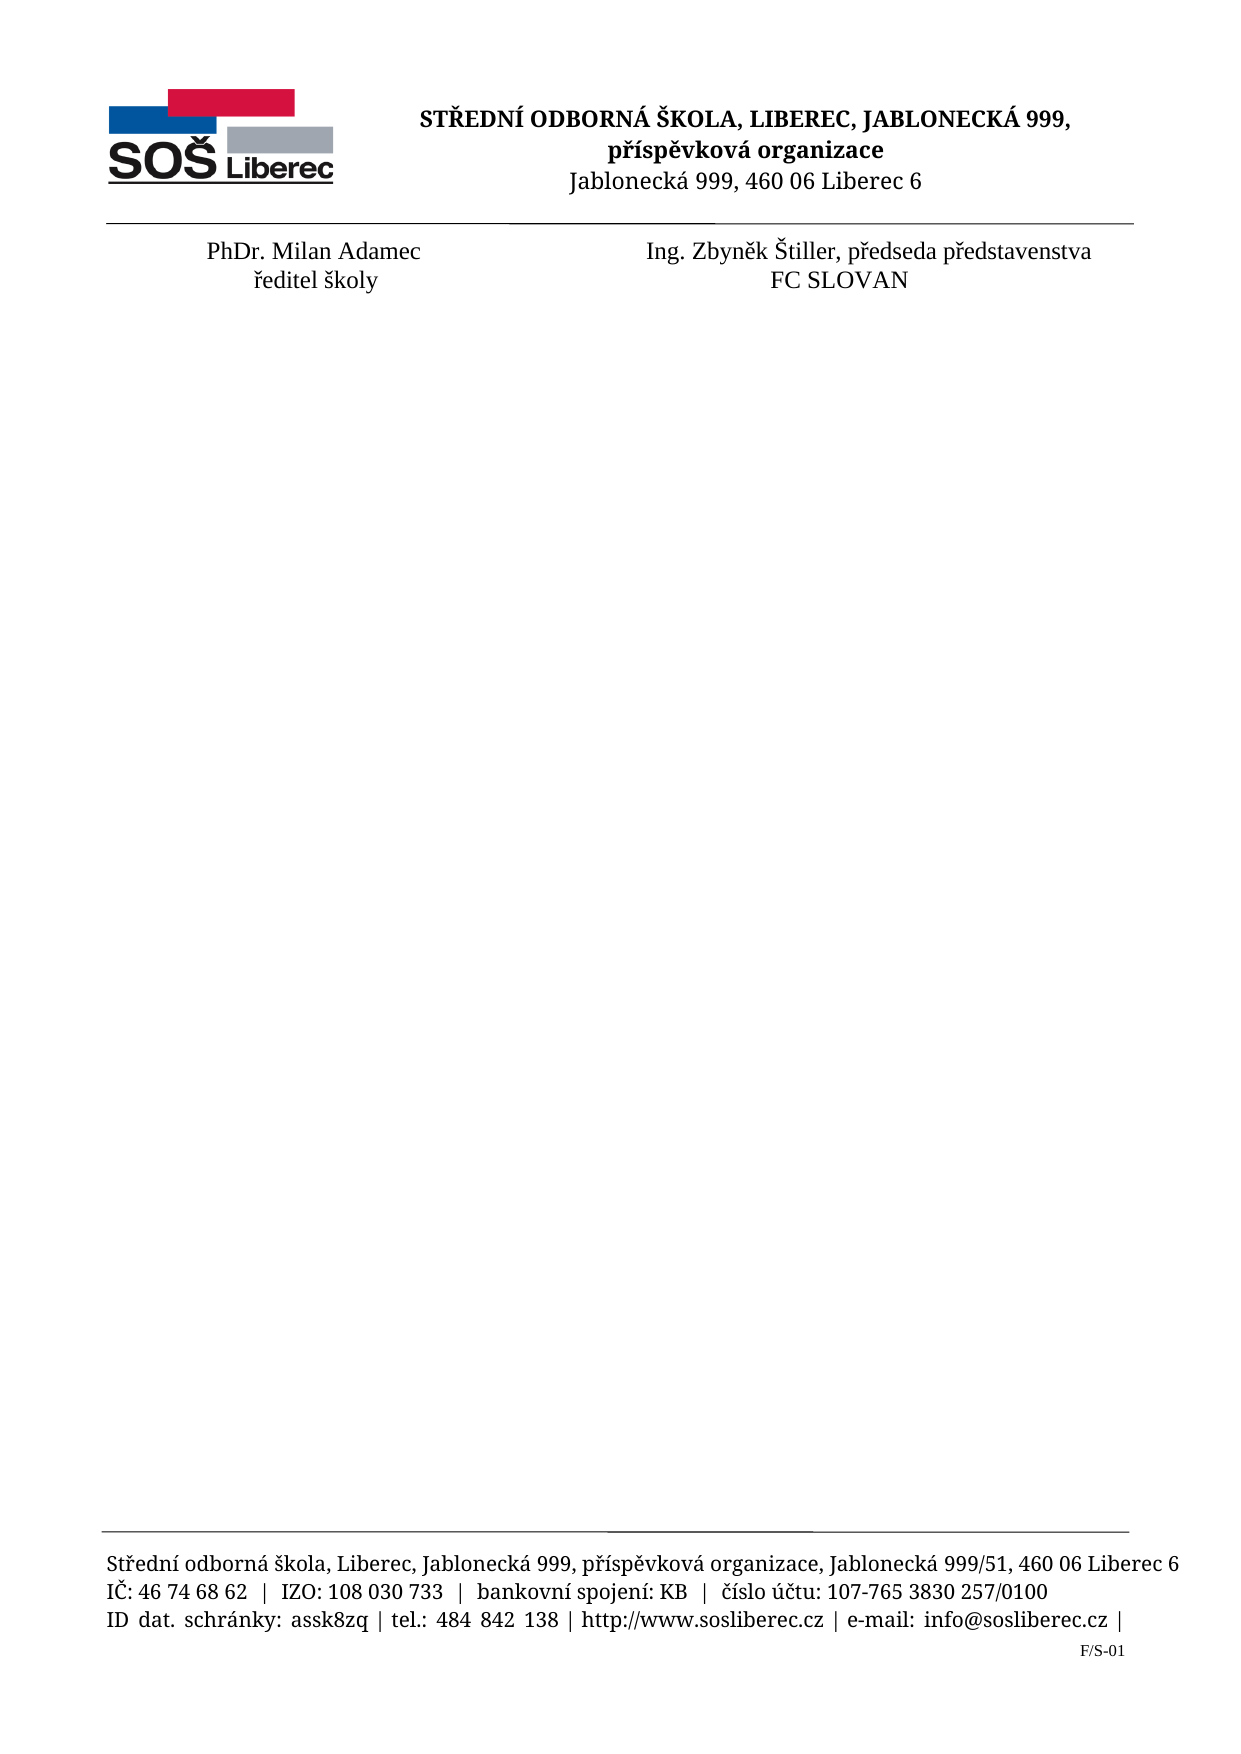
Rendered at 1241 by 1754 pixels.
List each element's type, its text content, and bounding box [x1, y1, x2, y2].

picture [108, 89, 334, 184]
text PhDr. Milan Adamec Ing. Zbyněk Štiller, předseda představenstva [144, 236, 1134, 265]
text ředitel školy FC SLOVAN [106, 265, 1134, 294]
